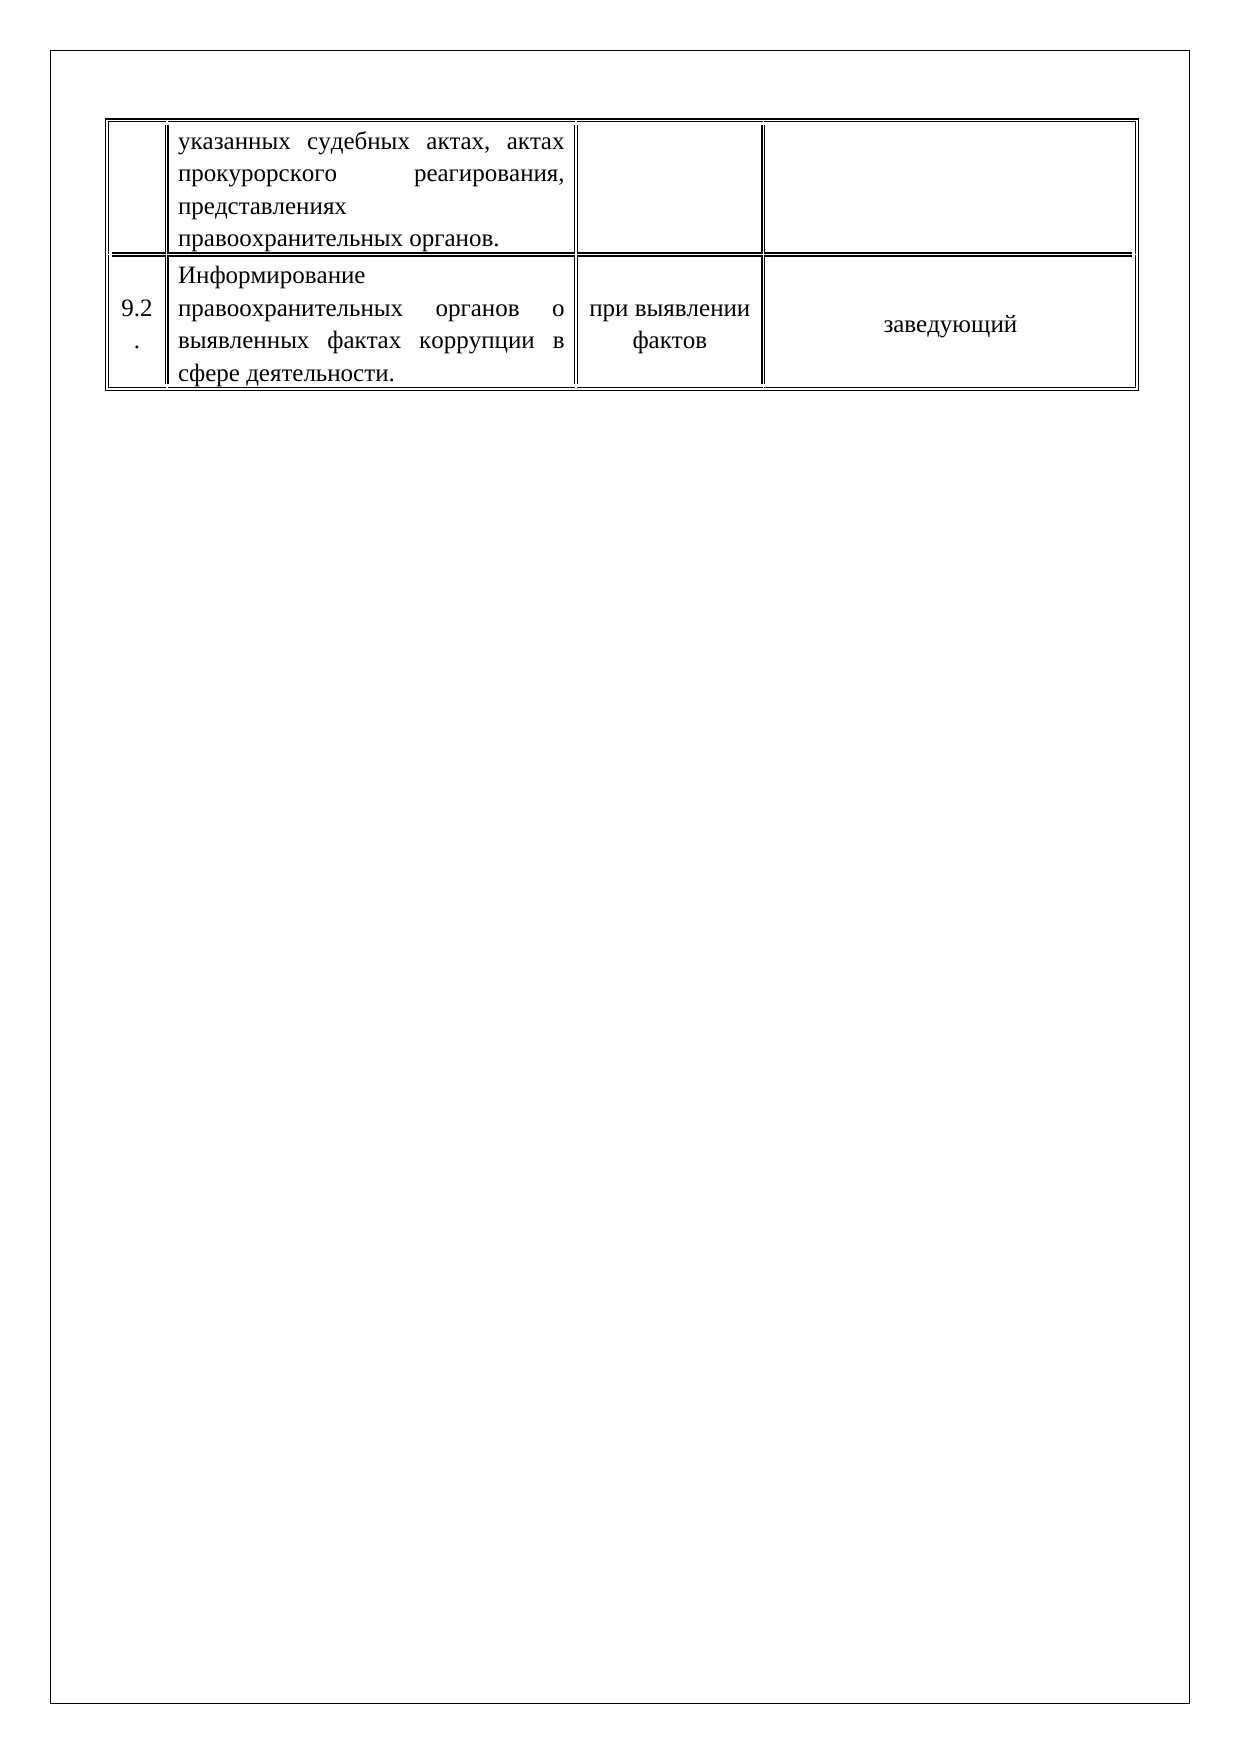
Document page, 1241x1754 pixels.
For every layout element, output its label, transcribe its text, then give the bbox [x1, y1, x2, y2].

table_cell 9.2. [107, 252, 167, 387]
table_cell по мере поступления [576, 122, 763, 252]
table_cell Информирование правоохранительных органов о выявленных фактах коррупции в сфере деятельности. [167, 252, 576, 387]
table_cell заведующий [763, 252, 1137, 387]
table_cell заведующий [763, 120, 1135, 252]
table_cell при выявлении фактов [576, 256, 763, 387]
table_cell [167, 120, 576, 252]
table_cell 9.1. [109, 120, 167, 252]
